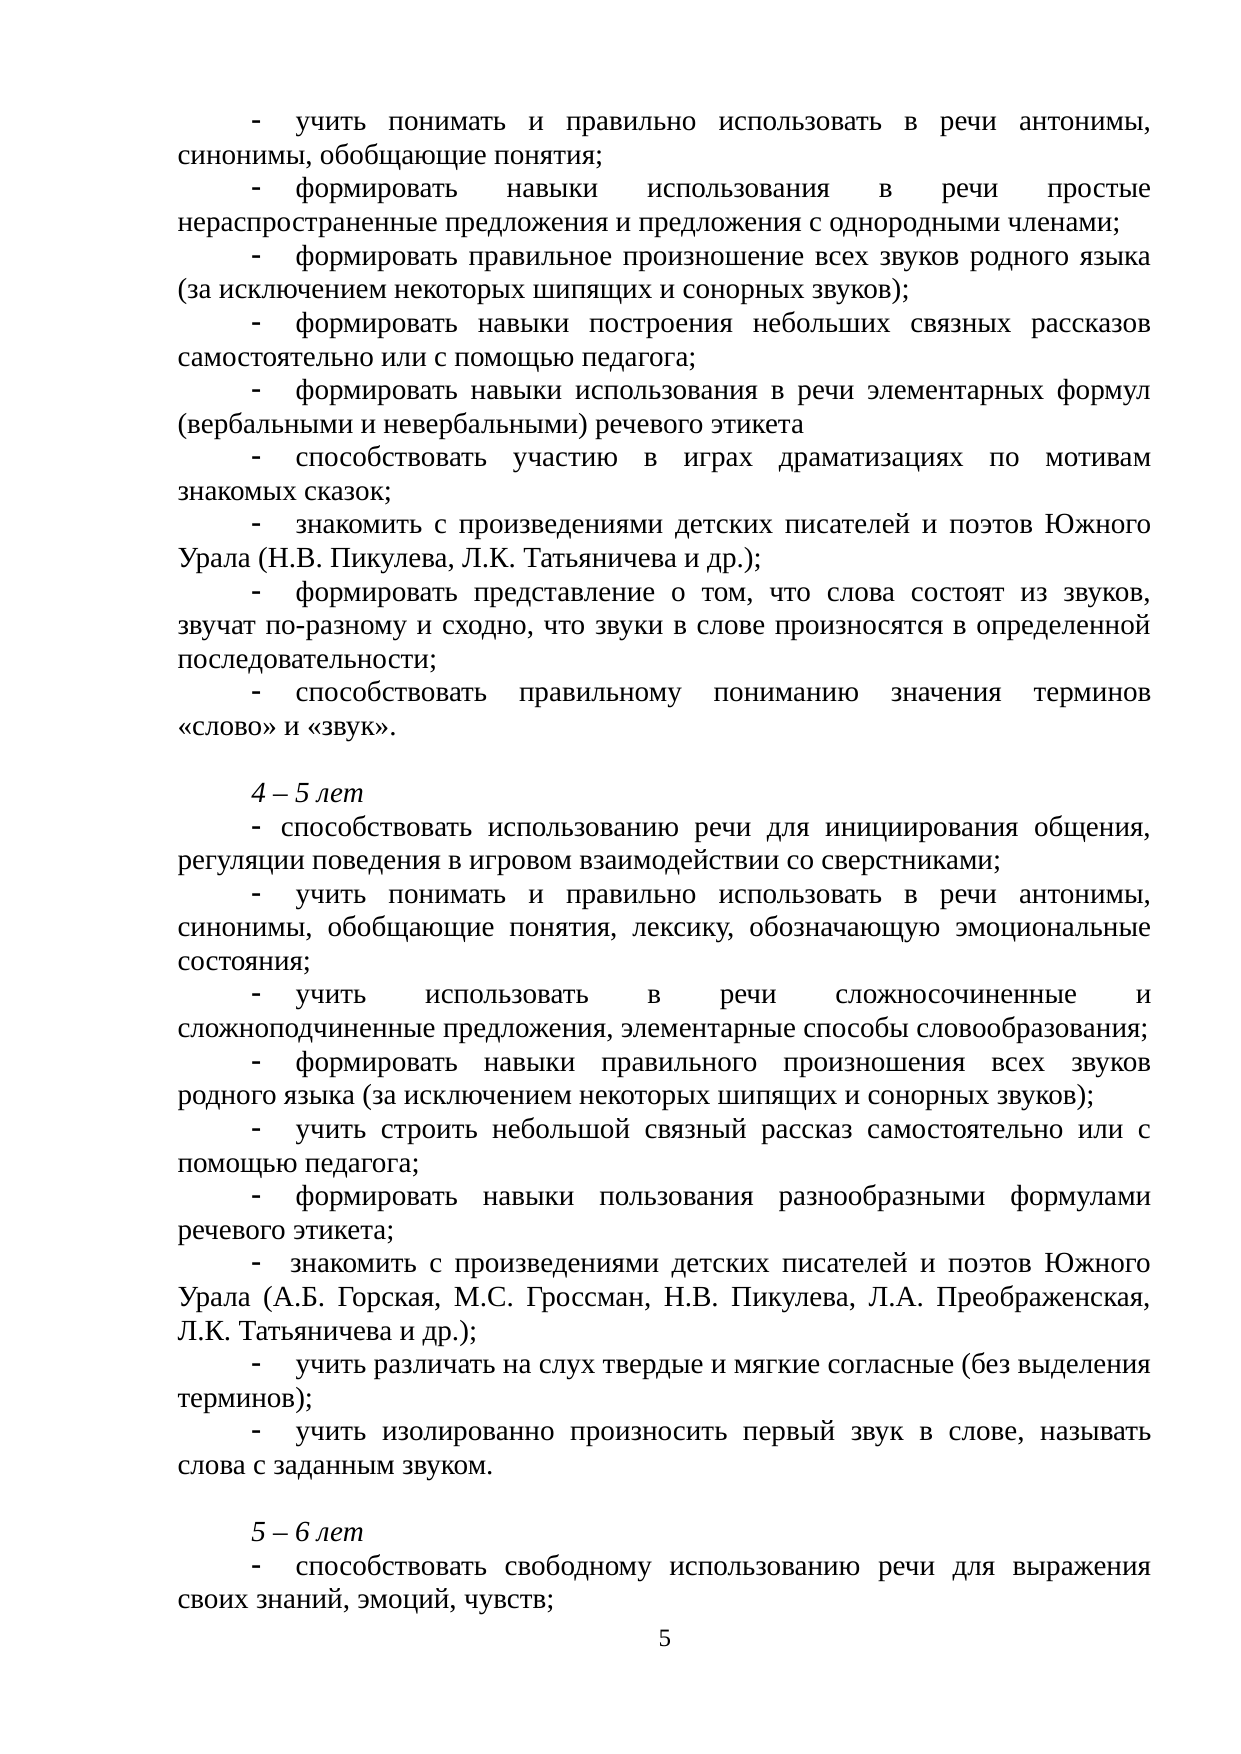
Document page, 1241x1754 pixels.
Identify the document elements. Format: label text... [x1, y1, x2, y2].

list формировать навыки использования в речи элементарных формул (вербальными и невербальными) речевого этикета [177, 372, 1152, 439]
list учить изолированно произносить первый звук в слове, называть слова с заданным звуком. [177, 1413, 1152, 1481]
list учить различать на слух твердые и мягкие согласные (без выделения терминов); [177, 1346, 1152, 1413]
list формировать представление о том, что слова состоят из звуков, звучат по-разному и сходно, что звуки в слове произносятся в определенной последовательности; [177, 574, 1152, 674]
list способствовать участию в играх драматизациях по мотивам знакомых сказок; [177, 439, 1152, 507]
list способствовать использованию речи для инициирования общения, регуляции поведения в игровом взаимодействии со сверстниками; [177, 809, 1152, 876]
list формировать правильное произношение всех звуков родного языка (за исключением некоторых шипящих и сонорных звуков); [177, 238, 1152, 305]
text 5 – 6 лет [177, 1514, 1152, 1548]
list знакомить с произведениями детских писателей и поэтов Южного Урала (Н.В. Пикулева, Л.К. Татьяничева и др.); [177, 507, 1152, 574]
list способствовать свободному использованию речи для выражения своих знаний, эмоций, чувств; [177, 1548, 1152, 1615]
list учить понимать и правильно использовать в речи антонимы, синонимы, обобщающие понятия, лексику, обозначающую эмоциональные состояния; [177, 876, 1152, 977]
list формировать навыки пользования разнообразными формулами речевого этикета; [177, 1178, 1152, 1245]
list способствовать правильному пониманию значения терминов «слово» и «звук». [177, 674, 1152, 742]
list учить понимать и правильно использовать в речи антонимы, синонимы, обобщающие понятия; [177, 103, 1152, 171]
list учить строить небольшой связный рассказ самостоятельно или с помощью педагога; [177, 1111, 1152, 1178]
list учить использовать в речи сложносочиненные и сложноподчиненные предложения, элементарные способы словообразования; [177, 977, 1152, 1044]
list формировать навыки построения небольших связных рассказов самостоятельно или с помощью педагога; [177, 305, 1152, 372]
text 4 – 5 лет [177, 775, 1152, 809]
list формировать навыки использования в речи простые нераспространенные предложения и предложения с однородными членами; [177, 171, 1152, 238]
list формировать навыки правильного произношения всех звуков родного языка (за исключением некоторых шипящих и сонорных звуков); [177, 1044, 1152, 1111]
